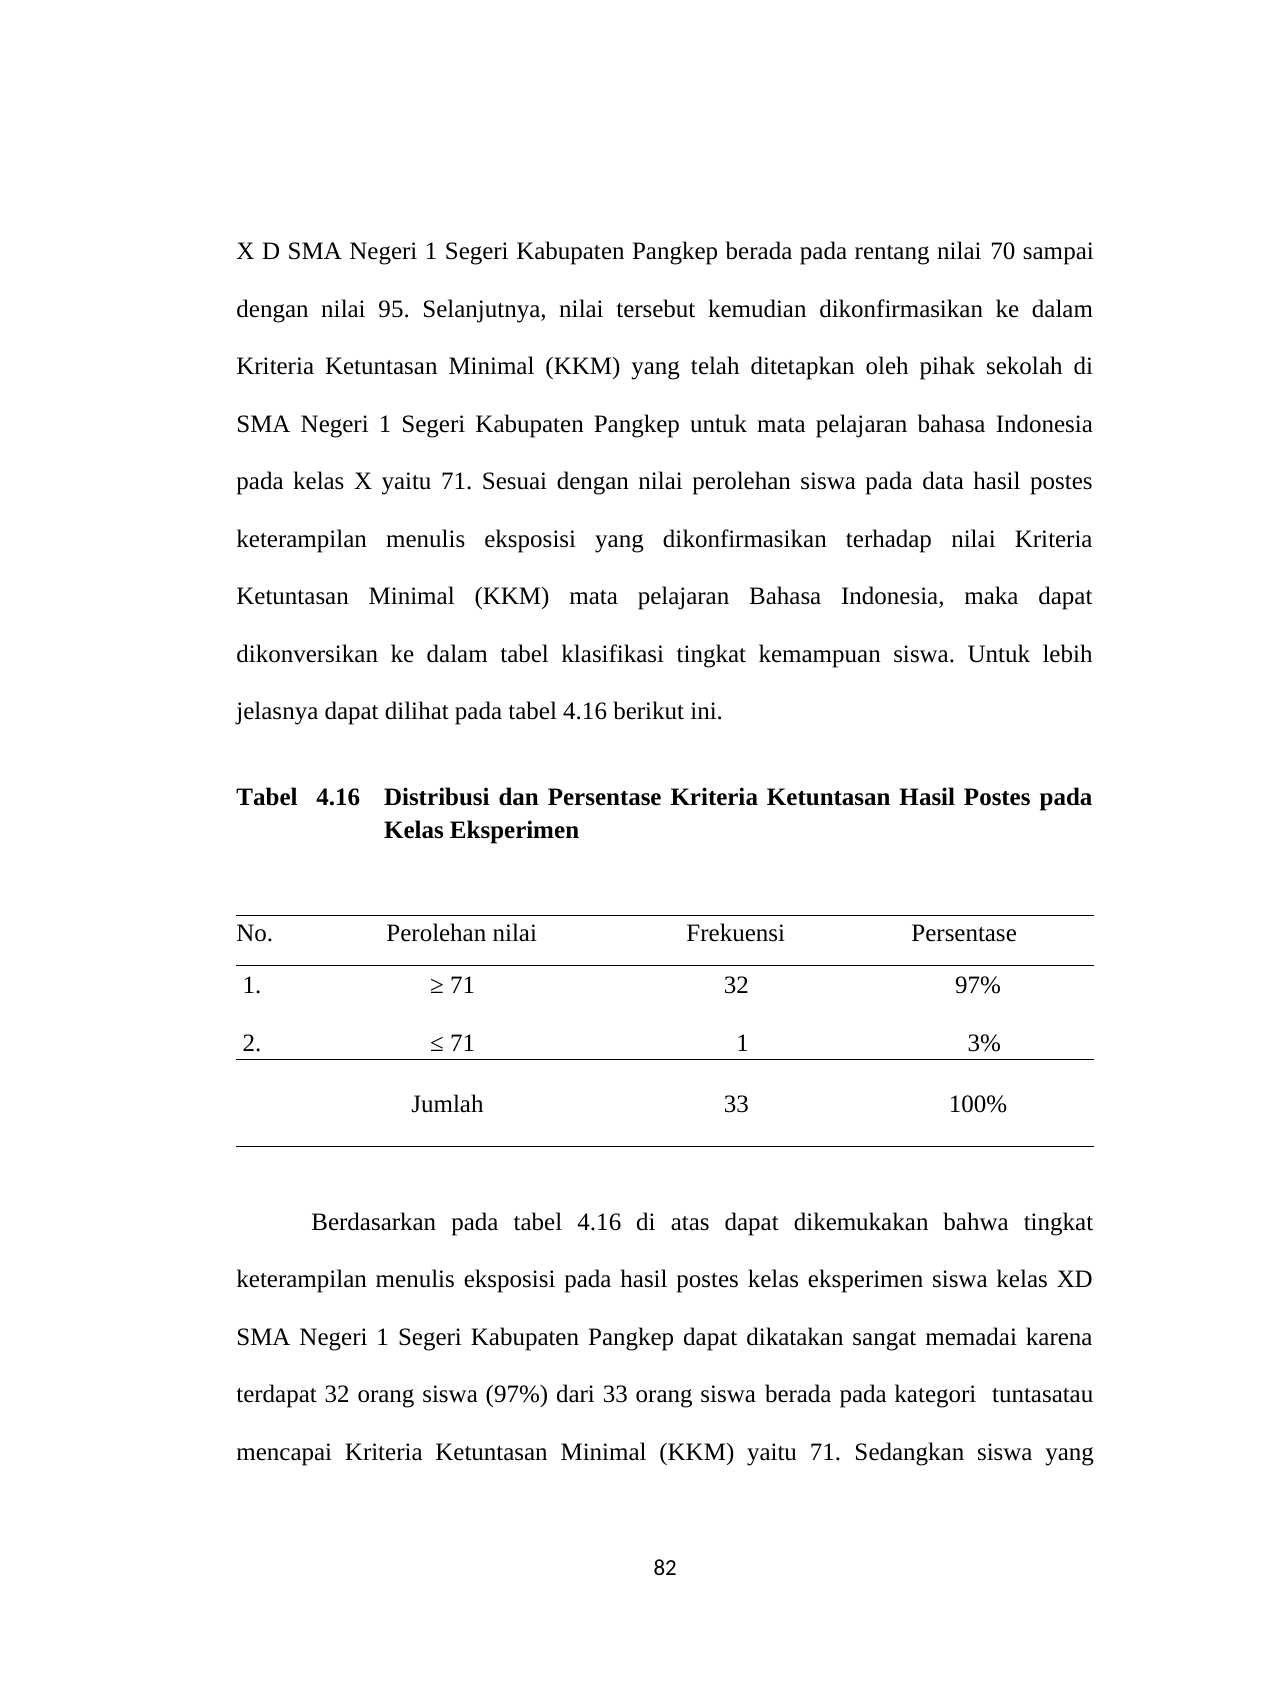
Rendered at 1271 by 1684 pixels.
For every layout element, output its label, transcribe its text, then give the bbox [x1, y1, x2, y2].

text No. Perolehan nilai Frekuensi Persentase [236, 916, 1094, 965]
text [236, 1207, 1094, 1466]
text Jumlah 33 100% [236, 1089, 1094, 1117]
text 2. ≤ 71 1 3% [236, 1028, 1094, 1059]
text 1. ≥ 71 32 97% [236, 971, 1094, 999]
text Tabel 4.16 Distribusi dan Persentase Kriteria Ketuntasan Hasil Postes pada Kelas Eksperimen [236, 782, 1094, 844]
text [236, 236, 1094, 725]
